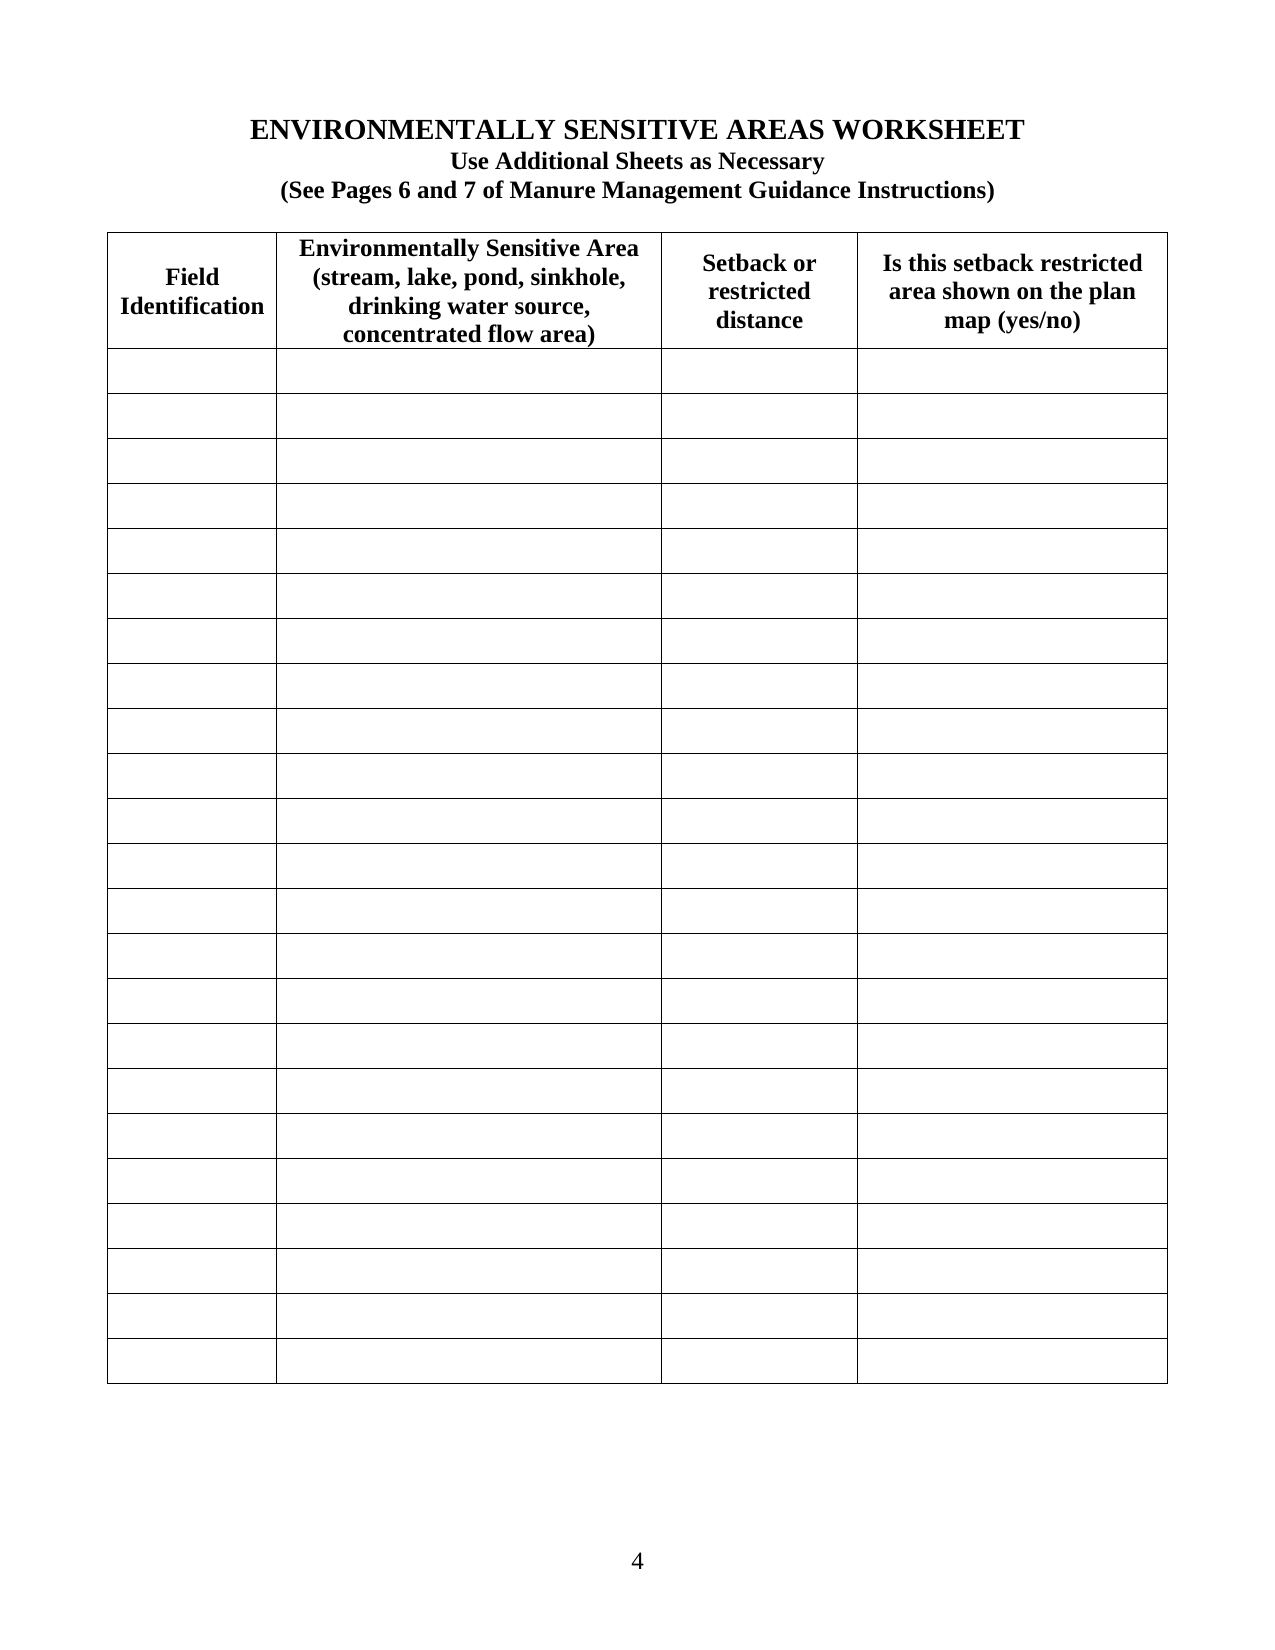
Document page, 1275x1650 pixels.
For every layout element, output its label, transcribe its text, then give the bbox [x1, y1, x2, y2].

table_cell [858, 1339, 1167, 1383]
table_cell [277, 754, 661, 798]
table_cell [277, 1294, 661, 1338]
table_cell [662, 664, 857, 708]
table_cell [108, 1069, 276, 1113]
table_cell [662, 1159, 857, 1203]
table_cell [858, 1159, 1167, 1203]
table_cell [662, 574, 857, 618]
table_cell [108, 574, 276, 618]
table_cell [662, 349, 857, 393]
table_cell [277, 1114, 661, 1158]
table_cell [108, 1249, 276, 1293]
table_cell [277, 979, 661, 1023]
table_cell [277, 889, 661, 933]
table_cell [662, 754, 857, 798]
table_cell [662, 799, 857, 843]
table_cell [108, 1024, 276, 1068]
table_cell [277, 709, 661, 753]
table_cell [858, 529, 1167, 573]
table_cell [277, 934, 661, 978]
table_cell [277, 349, 661, 393]
table_cell [662, 979, 857, 1023]
table_cell [277, 1249, 661, 1293]
table_header Environmentally Sensitive Area (stream, lake, pond, sinkhole, drinking water source, concentrated flow area) [277, 233, 661, 348]
table_cell [108, 1159, 276, 1203]
table_cell [858, 844, 1167, 888]
table_cell [858, 619, 1167, 663]
table_cell [277, 1069, 661, 1113]
table_cell [858, 799, 1167, 843]
table_cell [277, 664, 661, 708]
table_cell [108, 1204, 276, 1248]
table_cell [277, 439, 661, 483]
table_cell [662, 1294, 857, 1338]
table_cell [662, 619, 857, 663]
table_cell [108, 844, 276, 888]
table_cell [662, 934, 857, 978]
table_cell [108, 529, 276, 573]
table_cell [277, 1204, 661, 1248]
table_cell [277, 484, 661, 528]
table_cell [277, 1024, 661, 1068]
table_cell [858, 754, 1167, 798]
table_cell [277, 619, 661, 663]
table_cell [108, 979, 276, 1023]
table_cell [108, 1339, 276, 1383]
table_cell [662, 439, 857, 483]
table_cell [858, 1294, 1167, 1338]
table_cell [277, 799, 661, 843]
table_cell [858, 349, 1167, 393]
table_cell [662, 1249, 857, 1293]
table_cell [858, 484, 1167, 528]
table_cell [277, 574, 661, 618]
table_cell [108, 754, 276, 798]
table_cell [662, 1339, 857, 1383]
table_header Field Identification [108, 233, 276, 348]
table_cell [662, 484, 857, 528]
table_cell [277, 394, 661, 438]
table_cell [662, 889, 857, 933]
table_cell [108, 709, 276, 753]
table_cell [277, 529, 661, 573]
table_cell [108, 394, 276, 438]
table_cell [858, 889, 1167, 933]
table_cell [858, 1114, 1167, 1158]
table_cell [858, 934, 1167, 978]
table_cell [108, 889, 276, 933]
table_cell [858, 574, 1167, 618]
table_cell [858, 979, 1167, 1023]
table_cell [662, 529, 857, 573]
table_cell [858, 664, 1167, 708]
table_cell [662, 709, 857, 753]
table_cell [108, 349, 276, 393]
table_cell [662, 1114, 857, 1158]
text (See Pages 6 and 7 of Manure Management Guidance Instructions) [112, 175, 1162, 203]
table_cell [858, 709, 1167, 753]
table_cell [662, 844, 857, 888]
table_cell [108, 934, 276, 978]
table_cell [108, 664, 276, 708]
table_cell [662, 394, 857, 438]
table_cell [108, 1294, 276, 1338]
text ENVIRONMENTALLY SENSITIVE AREAS WORKSHEET [112, 112, 1162, 146]
table_cell [858, 1024, 1167, 1068]
table_cell [108, 799, 276, 843]
table_cell [277, 844, 661, 888]
table_cell [858, 1069, 1167, 1113]
table_cell [858, 394, 1167, 438]
table_cell [662, 1069, 857, 1113]
table_header Is this setback restricted area shown on the plan map (yes/no) [858, 233, 1167, 348]
table_cell [108, 1114, 276, 1158]
table_cell [108, 439, 276, 483]
table_cell [858, 1249, 1167, 1293]
table_cell [858, 439, 1167, 483]
table_cell [277, 1159, 661, 1203]
table_cell [858, 1204, 1167, 1248]
table_cell [277, 1339, 661, 1383]
table_header Setback or restricted distance [662, 233, 857, 348]
table_cell [662, 1204, 857, 1248]
table_cell [108, 484, 276, 528]
subtitle Use Additional Sheets as Necessary [112, 146, 1162, 175]
table_cell [662, 1024, 857, 1068]
table_cell [108, 619, 276, 663]
